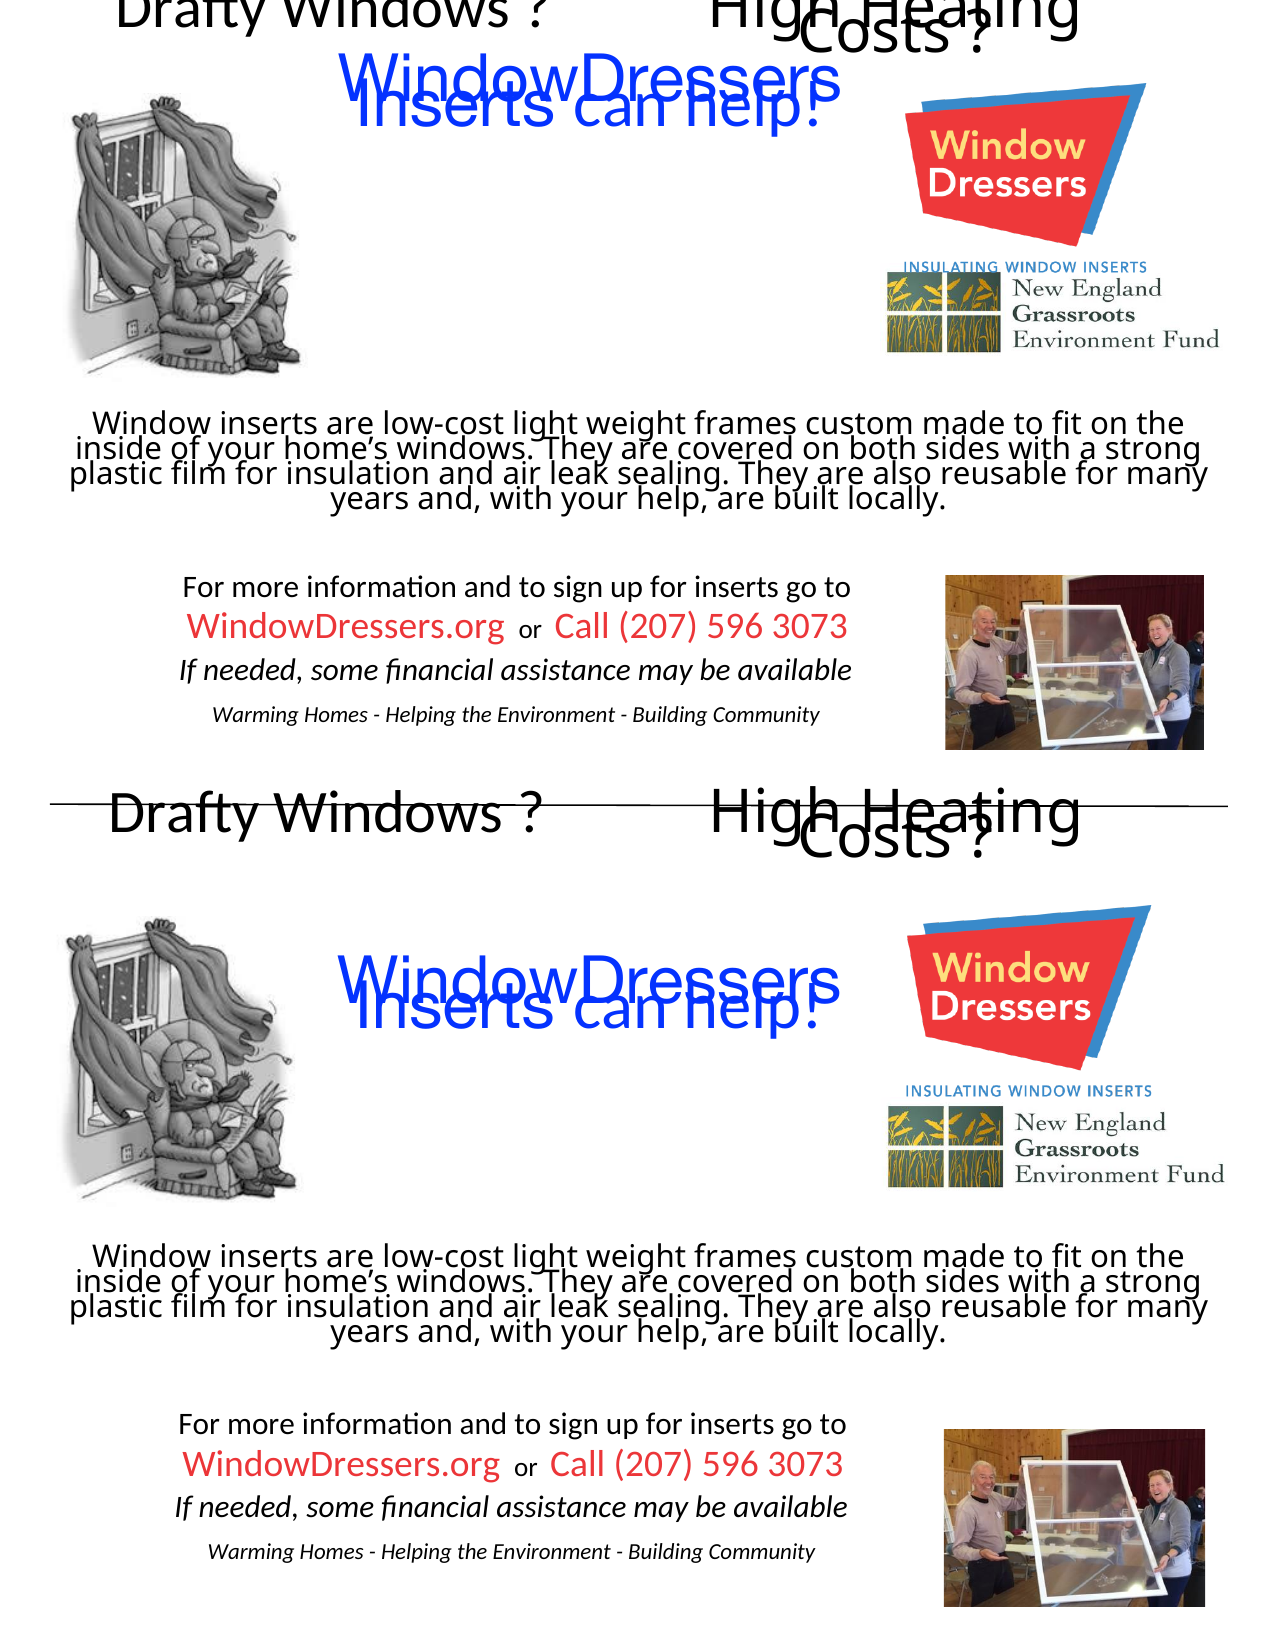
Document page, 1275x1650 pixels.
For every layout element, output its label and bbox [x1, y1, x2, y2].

picture [881, 905, 1231, 1192]
picture [880, 83, 1226, 357]
picture [53, 93, 308, 382]
picture [943, 1429, 1205, 1607]
picture [945, 575, 1204, 750]
picture [47, 916, 304, 1207]
